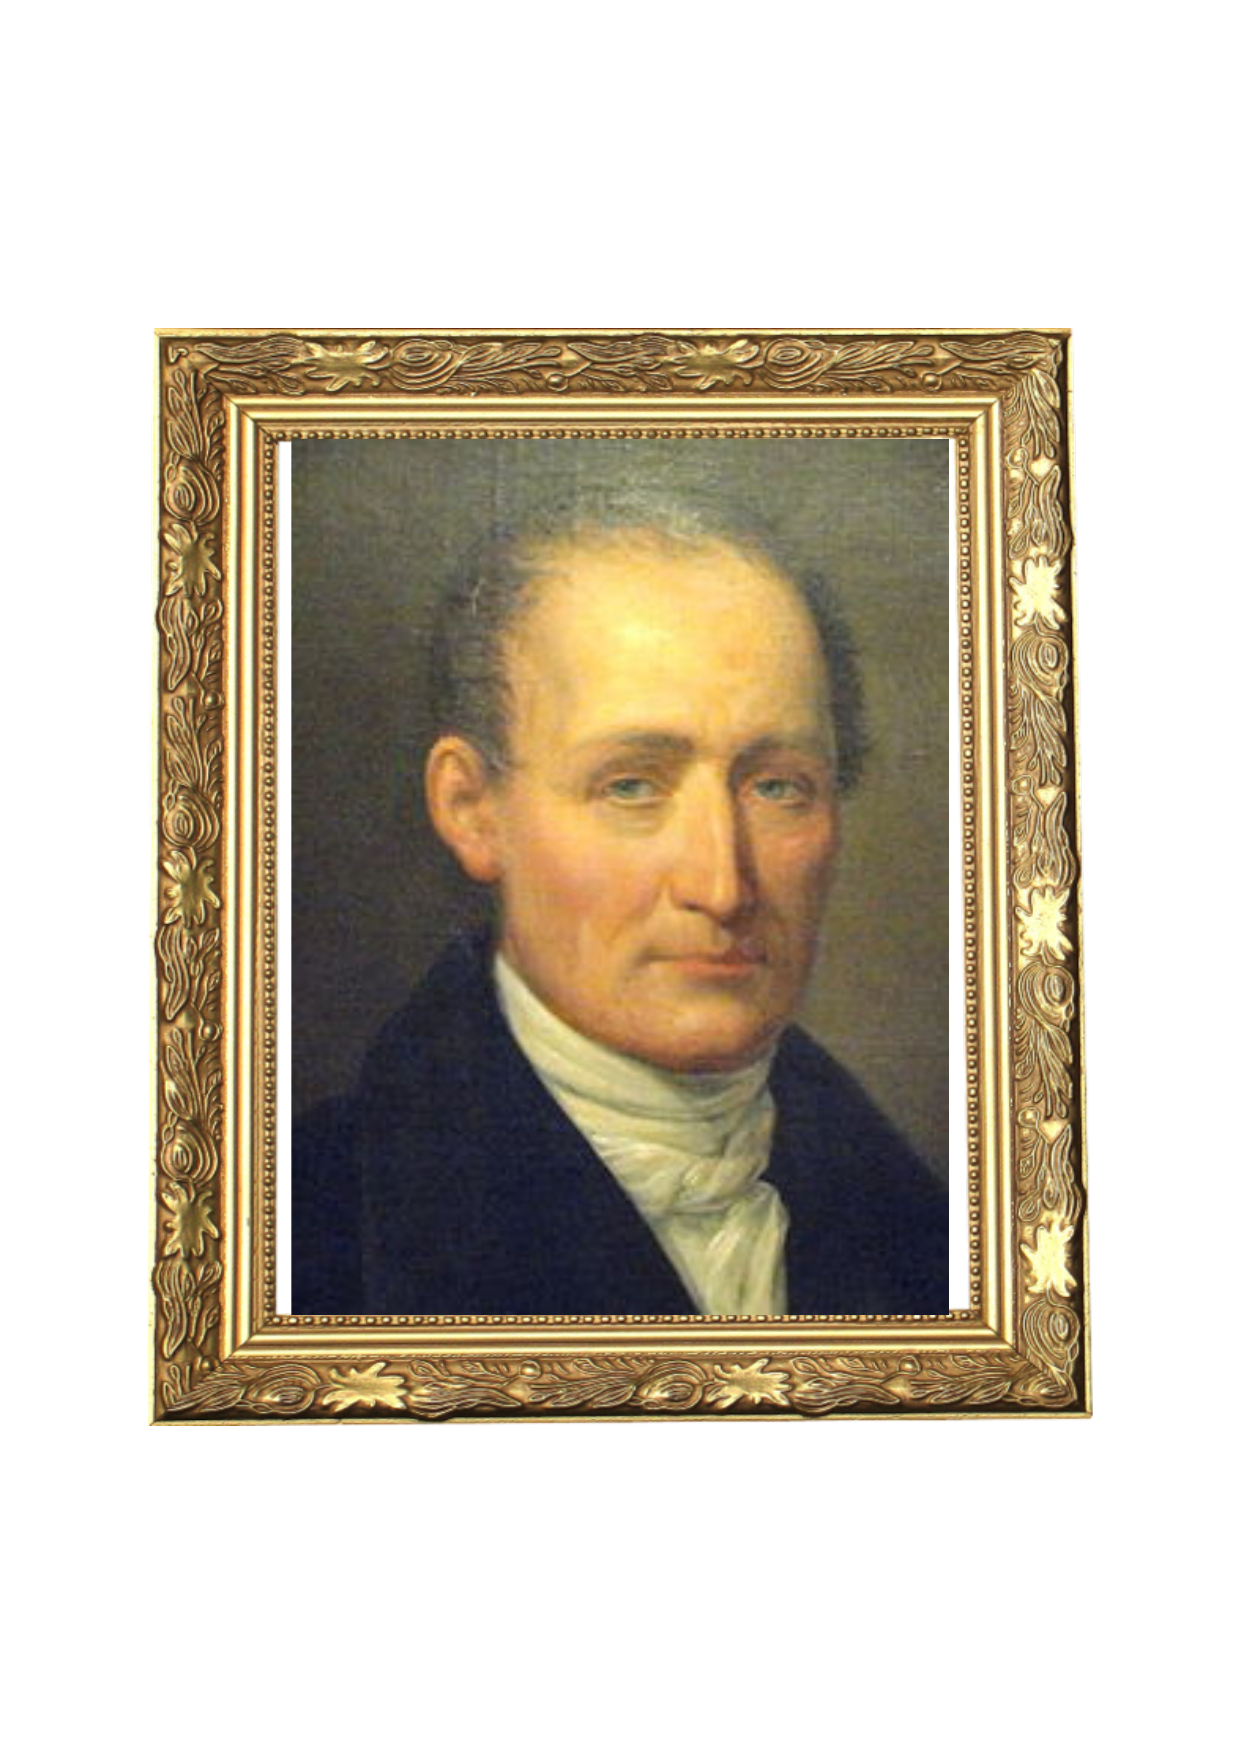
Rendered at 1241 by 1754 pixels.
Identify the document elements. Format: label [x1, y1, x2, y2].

picture [147, 328, 1093, 1426]
